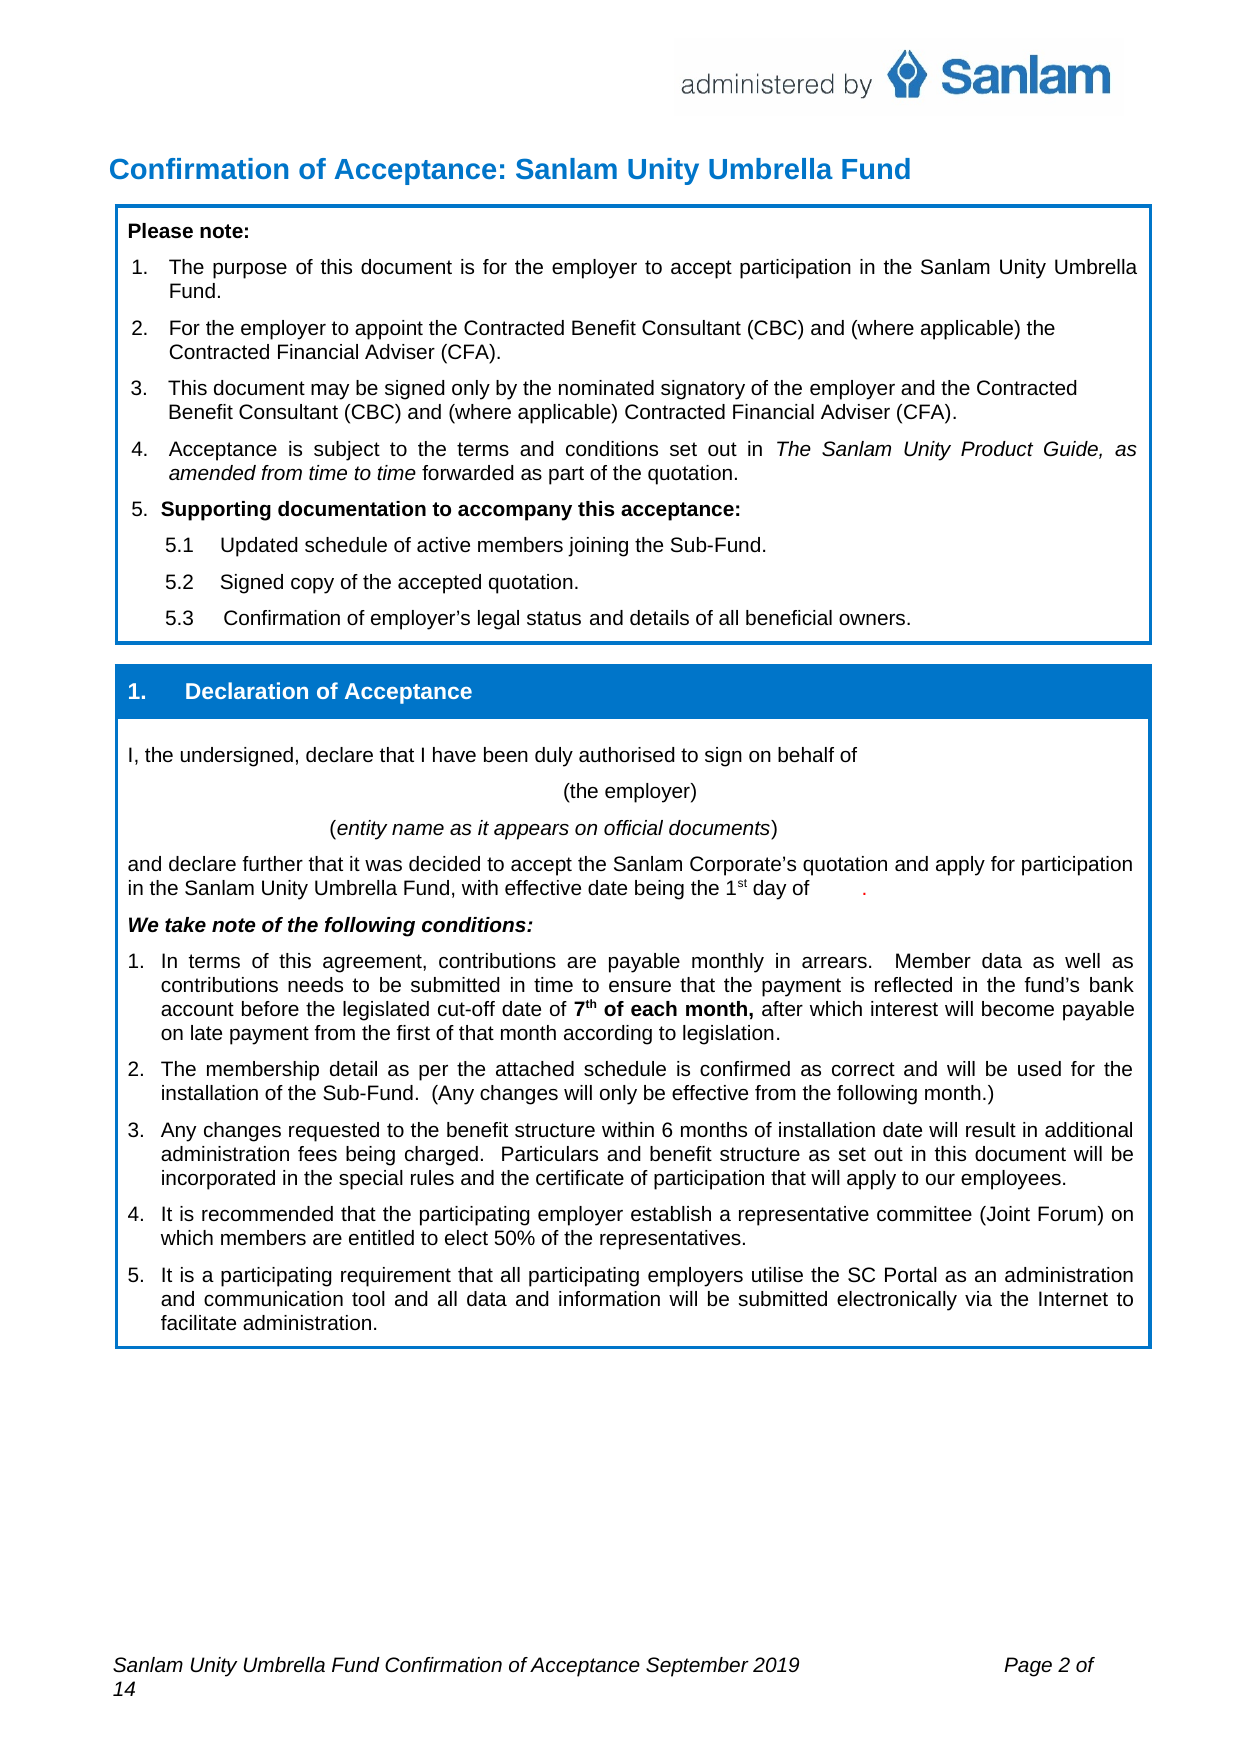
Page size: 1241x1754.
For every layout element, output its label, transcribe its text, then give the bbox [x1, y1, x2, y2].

picture [673, 38, 1124, 116]
table_header 1. Declaration of Acceptance [118, 667, 1148, 716]
table_header Please note: The purpose of this document is for the employer to accept participation in the Sanlam Unity Umbrella Fund. For the employer to appoint the Contracted Benefit Consultant (CBC) and (where applicable) the Contracted Financial Adviser (CFA). This document may be signed only by the nominated signatory of the employer and the Contracted Benefit Consultant (CBC) and (where applicable) Contracted Financial Adviser (CFA). Acceptance is subject to the terms and conditions set out in The Sanlam Unity Product Guide, as amended from time to time forwarded as part of the quotation. 5. Supporting documentation to accompany this acceptance: 5.1 Updated schedule of active members joining the Sub-Fund. 5.2 Signed copy of the accepted quotation. 5.3 Confirmation of employer’s legal status and details of all beneficial owners. [118, 208, 1149, 641]
table_cell I, the undersigned, declare that I have been duly authorised to sign on behalf of (the employer) (entity name as it appears on official documents) and declare further that it was decided to accept the Sanlam Corporate’s quotation and apply for participation in the Sanlam Unity Umbrella Fund, with effective date being the 1st day of . We take note of the following conditions: 1. In terms of this agreement, contributions are payable monthly in arrears. Member data as well as contributions needs to be submitted in time to ensure that the payment is reflected in the fund’s bank account before the legislated cut-off date of 7th of each month, after which interest will become payable on late payment from the first of that month according to legislation. 2. The membership detail as per the attached schedule is confirmed as correct and will be used for the installation of the Sub-Fund. (Any changes will only be effective from the following month.) 3. Any changes requested to the benefit structure within 6 months of installation date will result in additional administration fees being charged. Particulars and benefit structure as set out in this document will be incorporated in the special rules and the certificate of participation that will apply to our employees. 4. It is recommended that the participating employer establish a representative committee (Joint Forum) on which members are entitled to elect 50% of the representatives. 5. It is a participating requirement that all participating employers utilise the SC Portal as an administration and communication tool and all data and information will be submitted electronically via the Internet to facilitate administration. [118, 719, 1148, 1346]
subtitle Confirmation of Acceptance: Sanlam Unity Umbrella Fund [109, 152, 1122, 185]
